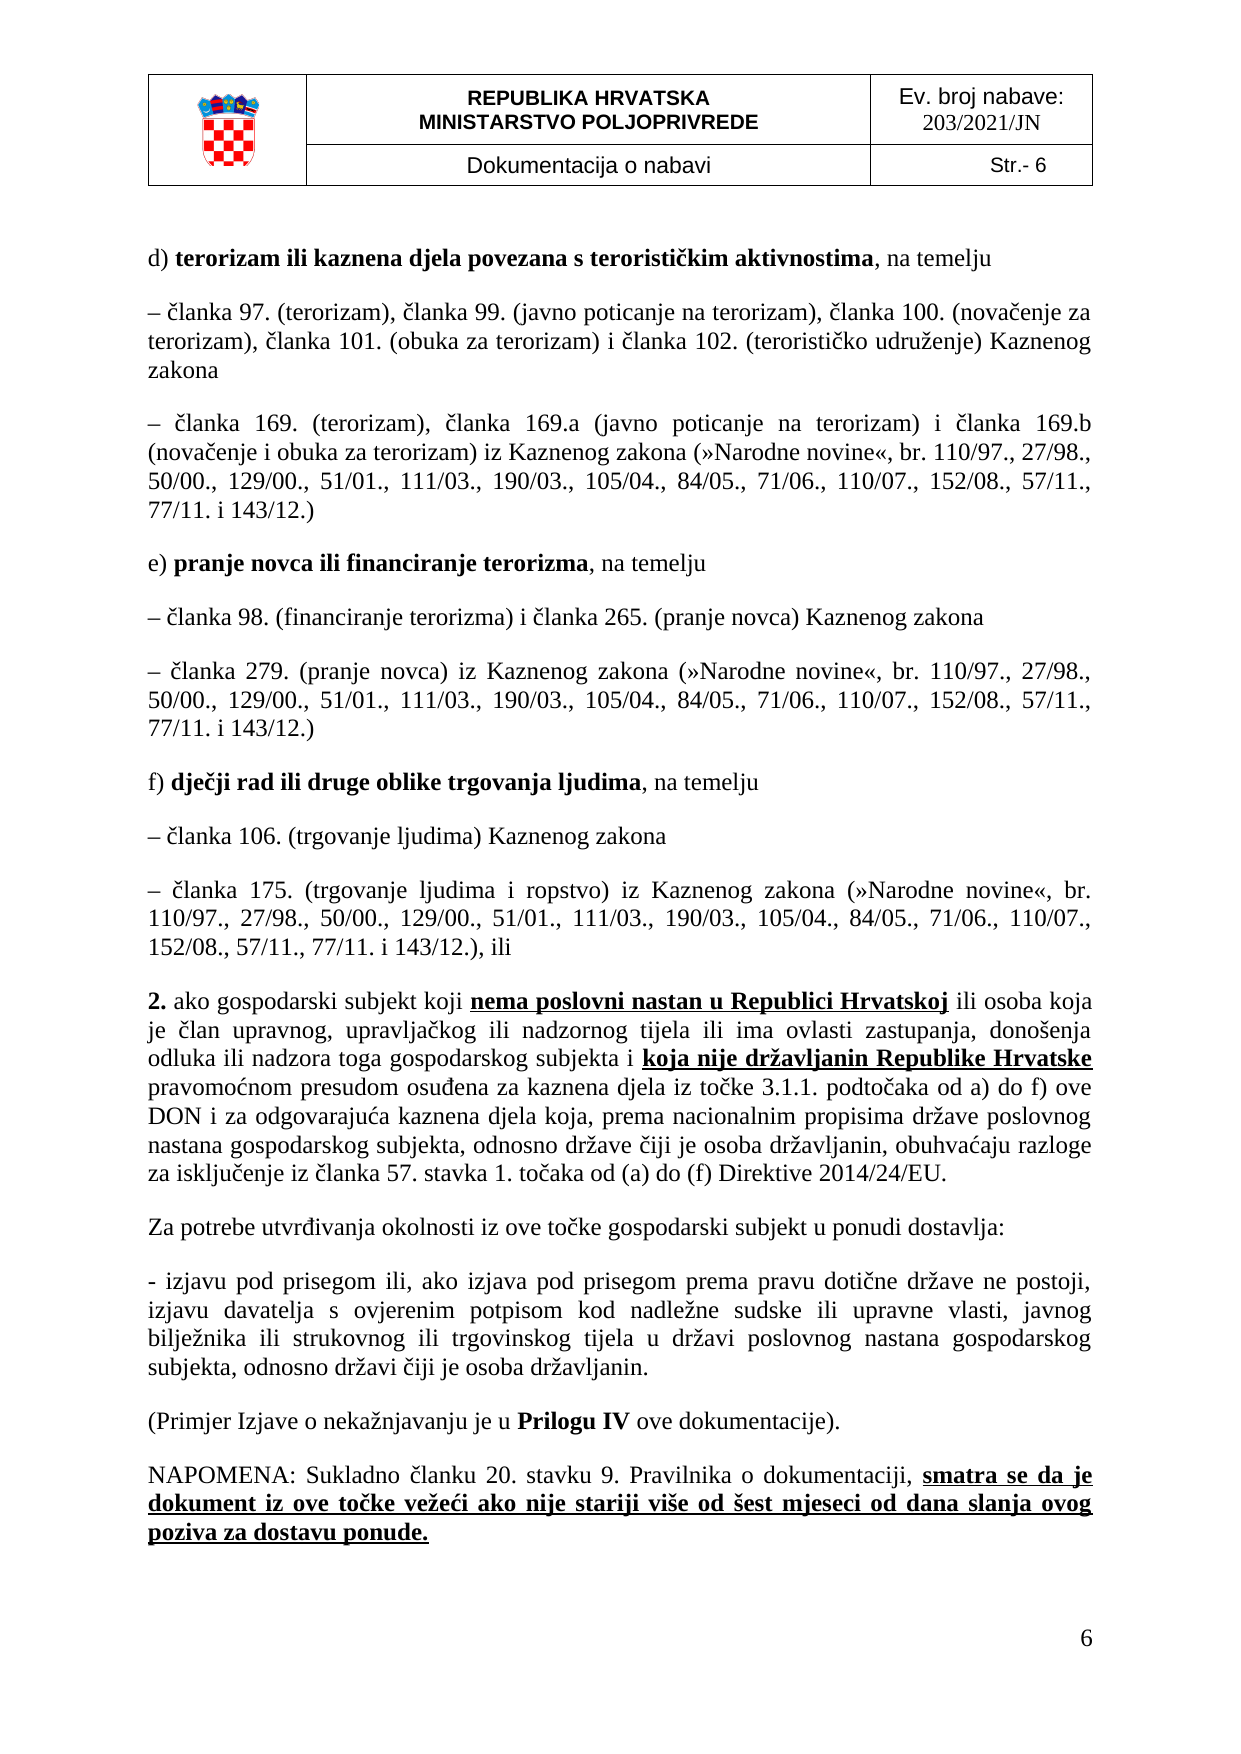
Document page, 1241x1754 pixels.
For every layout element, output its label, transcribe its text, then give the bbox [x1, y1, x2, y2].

text – članka 169. (terorizam), članka 169.a (javno poticanje na terorizam) i članka 169.b (novačenje i obuka za terorizam) iz Kaznenog zakona (»Narodne novine«, br. 110/97., 27/98., 50/00., 129/00., 51/01., 111/03., 190/03., 105/04., 84/05., 71/06., 110/07., 152/08., 57/11., 77/11. i 143/12.) [148, 408, 1092, 523]
text NAPOMENA: Sukladno članku 20. stavku 9. Pravilnika o dokumentaciji, smatra se da je dokument iz ove točke vežeći ako nije stariji više od šest mjeseci od dana slanja ovog poziva za dostavu ponude. [148, 1515, 1092, 1546]
text - izjavu pod prisegom ili, ako izjava pod prisegom prema pravu dotične države ne postoji, izjavu davatelja s ovjerenim potpisom kod nadležne sudske ili upravne vlasti, javnog bilježnika ili strukovnog ili trgovinskog tijela u državi poslovnog nastana gospodarskog subjekta, odnosno državi čiji je osoba državljanin. [148, 1266, 1092, 1381]
text f) dječji rad ili druge oblike trgovanja ljudima, na temelju [148, 767, 1092, 796]
text d) terorizam ili kaznena djela povezana s terorističkim aktivnostima, na temelju [148, 243, 1092, 272]
text 2. ako gospodarski subjekt koji nema poslovni nastan u Republici Hrvatskoj ili osoba koja je član upravnog, upravljačkog ili nadzornog tijela ili ima ovlasti zastupanja, donošenja odluka ili nadzora toga gospodarskog subjekta i koja nije državljanin Republike Hrvatske pravomoćnom presudom osuđena za kaznena djela iz točke 3.1.1. podtočaka od a) do f) ove DON i za odgovarajuća kaznena djela koja, prema nacionalnim propisima države poslovnog nastana gospodarskog subjekta, odnosno države čiji je osoba državljanin, obuhvaćaju razloge za isključenje iz članka 57. stavka 1. točaka od (a) do (f) Direktive 2014/24/EU. [148, 986, 1092, 1187]
picture [197, 94, 260, 166]
text – članka 279. (pranje novca) iz Kaznenog zakona (»Narodne novine«, br. 110/97., 27/98., 50/00., 129/00., 51/01., 111/03., 190/03., 105/04., 84/05., 71/06., 110/07., 152/08., 57/11., 77/11. i 143/12.) [148, 656, 1092, 742]
text (Primjer Izjave o nekažnjavanju je u Prilogu IV ove dokumentacije). [148, 1406, 1092, 1435]
text – članka 106. (trgovanje ljudima) Kaznenog zakona [148, 821, 1092, 850]
text – članka 97. (terorizam), članka 99. (javno poticanje na terorizam), članka 100. (novačenje za terorizam), članka 101. (obuka za terorizam) i članka 102. (terorističko udruženje) Kaznenog zakona [148, 297, 1092, 383]
text Za potrebe utvrđivanja okolnosti iz ove točke gospodarski subjekt u ponudi dostavlja: [148, 1212, 1092, 1241]
text NAPOMENA: Sukladno članku 20. stavku 9. Pravilnika o dokumentaciji, smatra se da je dokument iz ove točke vežeći ako nije stariji više od šest mjeseci od dana slanja ovog poziva za dostavu ponude. [148, 1460, 1092, 1513]
text – članka 98. (financiranje terorizma) i članka 265. (pranje novca) Kaznenog zakona [148, 602, 1092, 631]
text e) pranje novca ili financiranje terorizma, na temelju [148, 548, 1092, 577]
text – članka 175. (trgovanje ljudima i ropstvo) iz Kaznenog zakona (»Narodne novine«, br. 110/97., 27/98., 50/00., 129/00., 51/01., 111/03., 190/03., 105/04., 84/05., 71/06., 110/07., 152/08., 57/11., 77/11. i 143/12.), ili [148, 875, 1092, 961]
